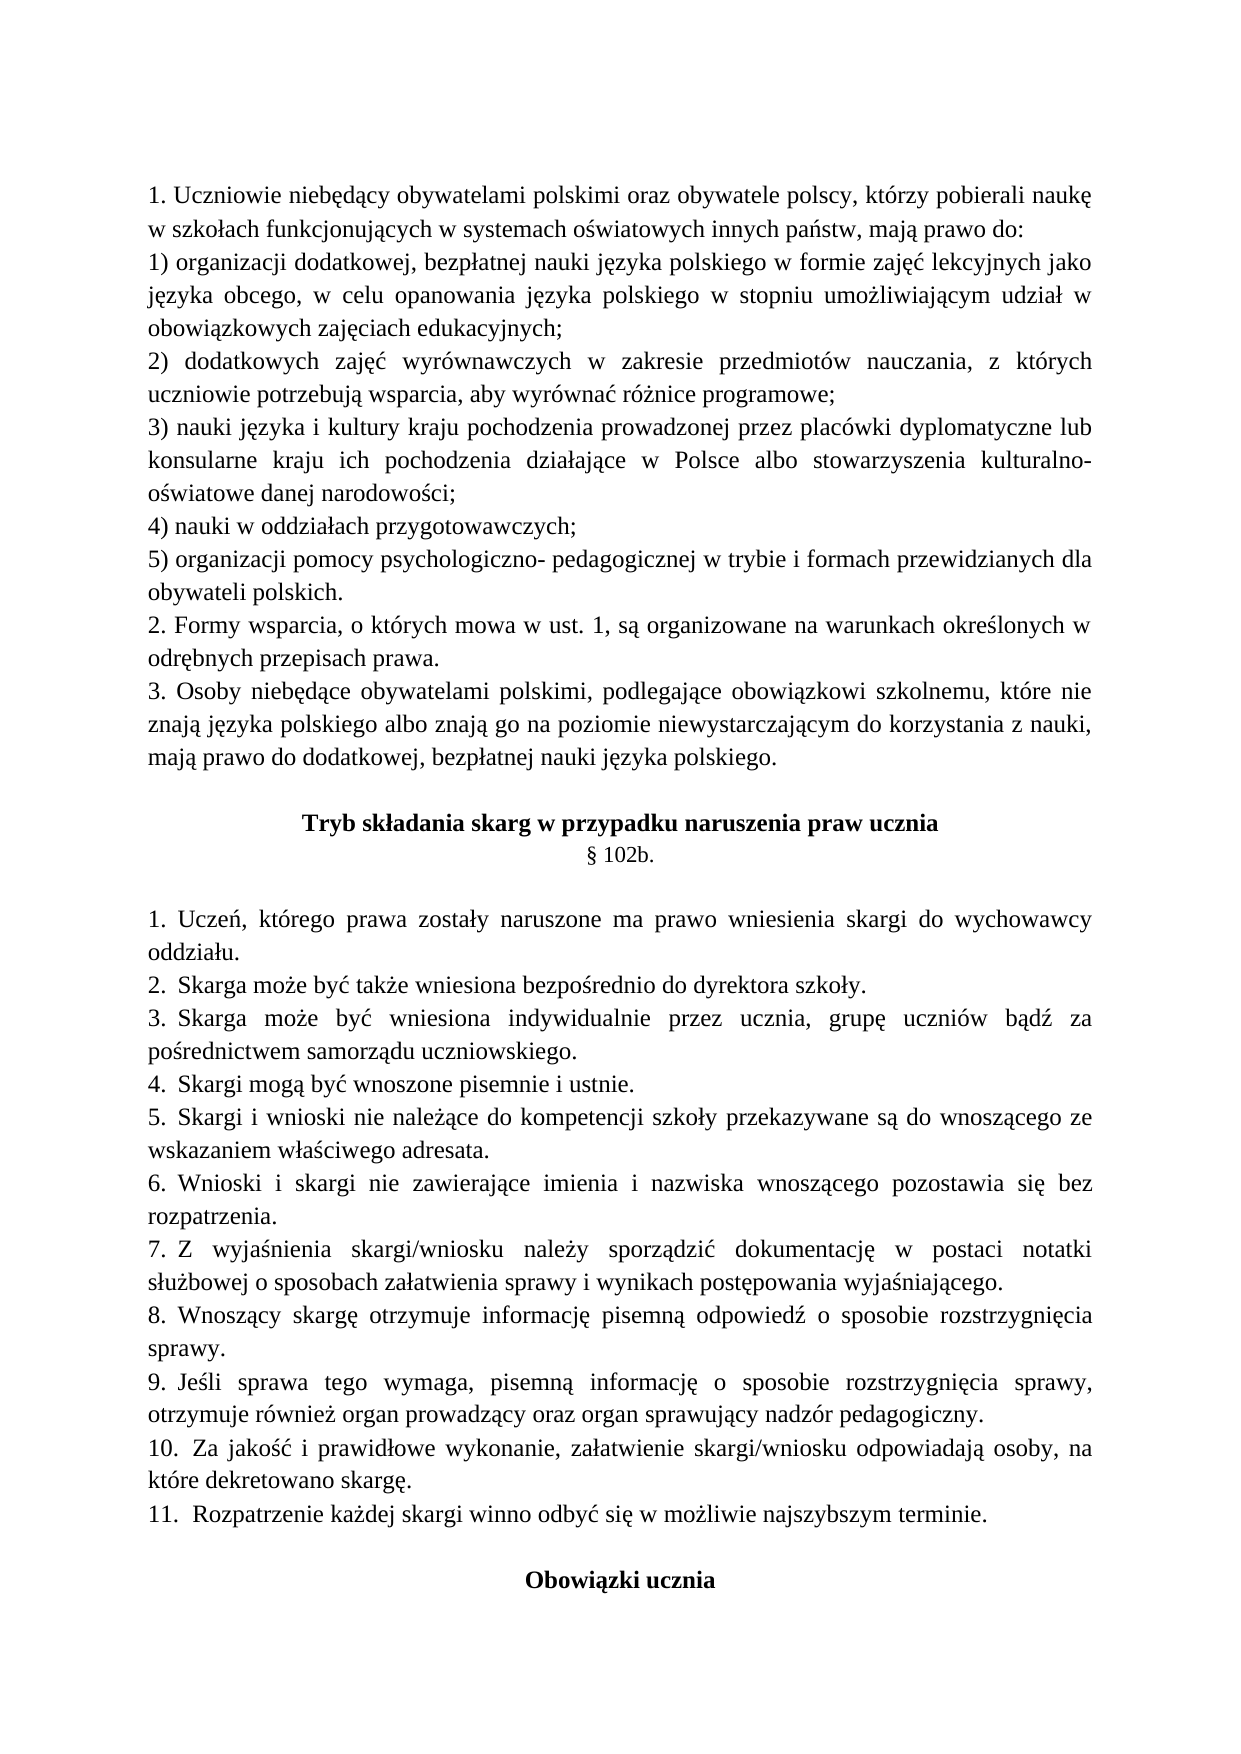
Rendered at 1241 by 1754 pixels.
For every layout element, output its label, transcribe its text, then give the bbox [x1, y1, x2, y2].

text 3. Osoby niebędące obywatelami polskimi, podlegające obowiązkowi szkolnemu, które nie znają języka polskiego albo znają go na poziomie niewystarczającym do korzystania z nauki, mają prawo do dodatkowej, bezpłatnej nauki języka polskiego. [148, 676, 1093, 771]
text 2) dodatkowych zajęć wyrównawczych w zakresie przedmiotów nauczania, z których uczniowie potrzebują wsparcia, aby wyrównać różnice programowe; [148, 346, 1093, 407]
list Rozpatrzenie każdej skargi winno odbyć się w możliwie najszybszym terminie. [148, 1499, 1093, 1527]
list Z wyjaśnienia skargi/wniosku należy sporządzić dokumentację w postaci notatki służbowej o sposobach załatwienia sprawy i wynikach postępowania wyjaśniającego. [148, 1234, 1093, 1296]
text 3) nauki języka i kultury kraju pochodzenia prowadzonej przez placówki dyplomatyczne lub konsularne kraju ich pochodzenia działające w Polsce albo stowarzyszenia kulturalno-oświatowe danej narodowości; [148, 412, 1093, 507]
text 1. Uczniowie niebędący obywatelami polskimi oraz obywatele polscy, którzy pobierali naukę w szkołach funkcjonujących w systemach oświatowych innych państw, mają prawo do: [148, 181, 1093, 242]
list Wnoszący skargę otrzymuje informację pisemną odpowiedź o sposobie rozstrzygnięcia sprawy. [148, 1301, 1093, 1362]
list Uczeń, którego prawa zostały naruszone ma prawo wniesienia skargi do wychowawcy oddziału. [148, 904, 1093, 966]
text § 102b. [148, 841, 1093, 867]
list Wnioski i skargi nie zawierające imienia i nazwiska wnoszącego pozostawia się bez rozpatrzenia. [148, 1168, 1093, 1230]
list Skarga może być wniesiona indywidualnie przez ucznia, grupę uczniów bądź za pośrednictwem samorządu uczniowskiego. [148, 1003, 1093, 1065]
list Skargi mogą być wnoszone pisemnie i ustnie. [148, 1069, 1093, 1098]
text Tryb składania skarg w przypadku naruszenia praw ucznia [148, 808, 1093, 837]
text 2. Formy wsparcia, o których mowa w ust. 1, są organizowane na warunkach określonych w odrębnych przepisach prawa. [148, 610, 1093, 672]
text 5) organizacji pomocy psychologiczno- pedagogicznej w trybie i formach przewidzianych dla obywateli polskich. [148, 544, 1093, 606]
list Za jakość i prawidłowe wykonanie, załatwienie skargi/wniosku odpowiadają osoby, na które dekretowano skargę. [148, 1433, 1093, 1494]
list Skargi i wnioski nie należące do kompetencji szkoły przekazywane są do wnoszącego ze wskazaniem właściwego adresata. [148, 1102, 1093, 1164]
list Skarga może być także wniesiona bezpośrednio do dyrektora szkoły. [148, 970, 1093, 999]
text 1) organizacji dodatkowej, bezpłatnej nauki języka polskiego w formie zajęć lekcyjnych jako języka obcego, w celu opanowania języka polskiego w stopniu umożliwiającym udział w obowiązkowych zajęciach edukacyjnych; [148, 247, 1093, 341]
text Obowiązki ucznia [148, 1565, 1093, 1593]
text 4) nauki w oddziałach przygotowawczych; [148, 511, 1093, 539]
list Jeśli sprawa tego wymaga, pisemną informację o sposobie rozstrzygnięcia sprawy, otrzymuje również organ prowadzący oraz organ sprawujący nadzór pedagogiczny. [148, 1367, 1093, 1428]
